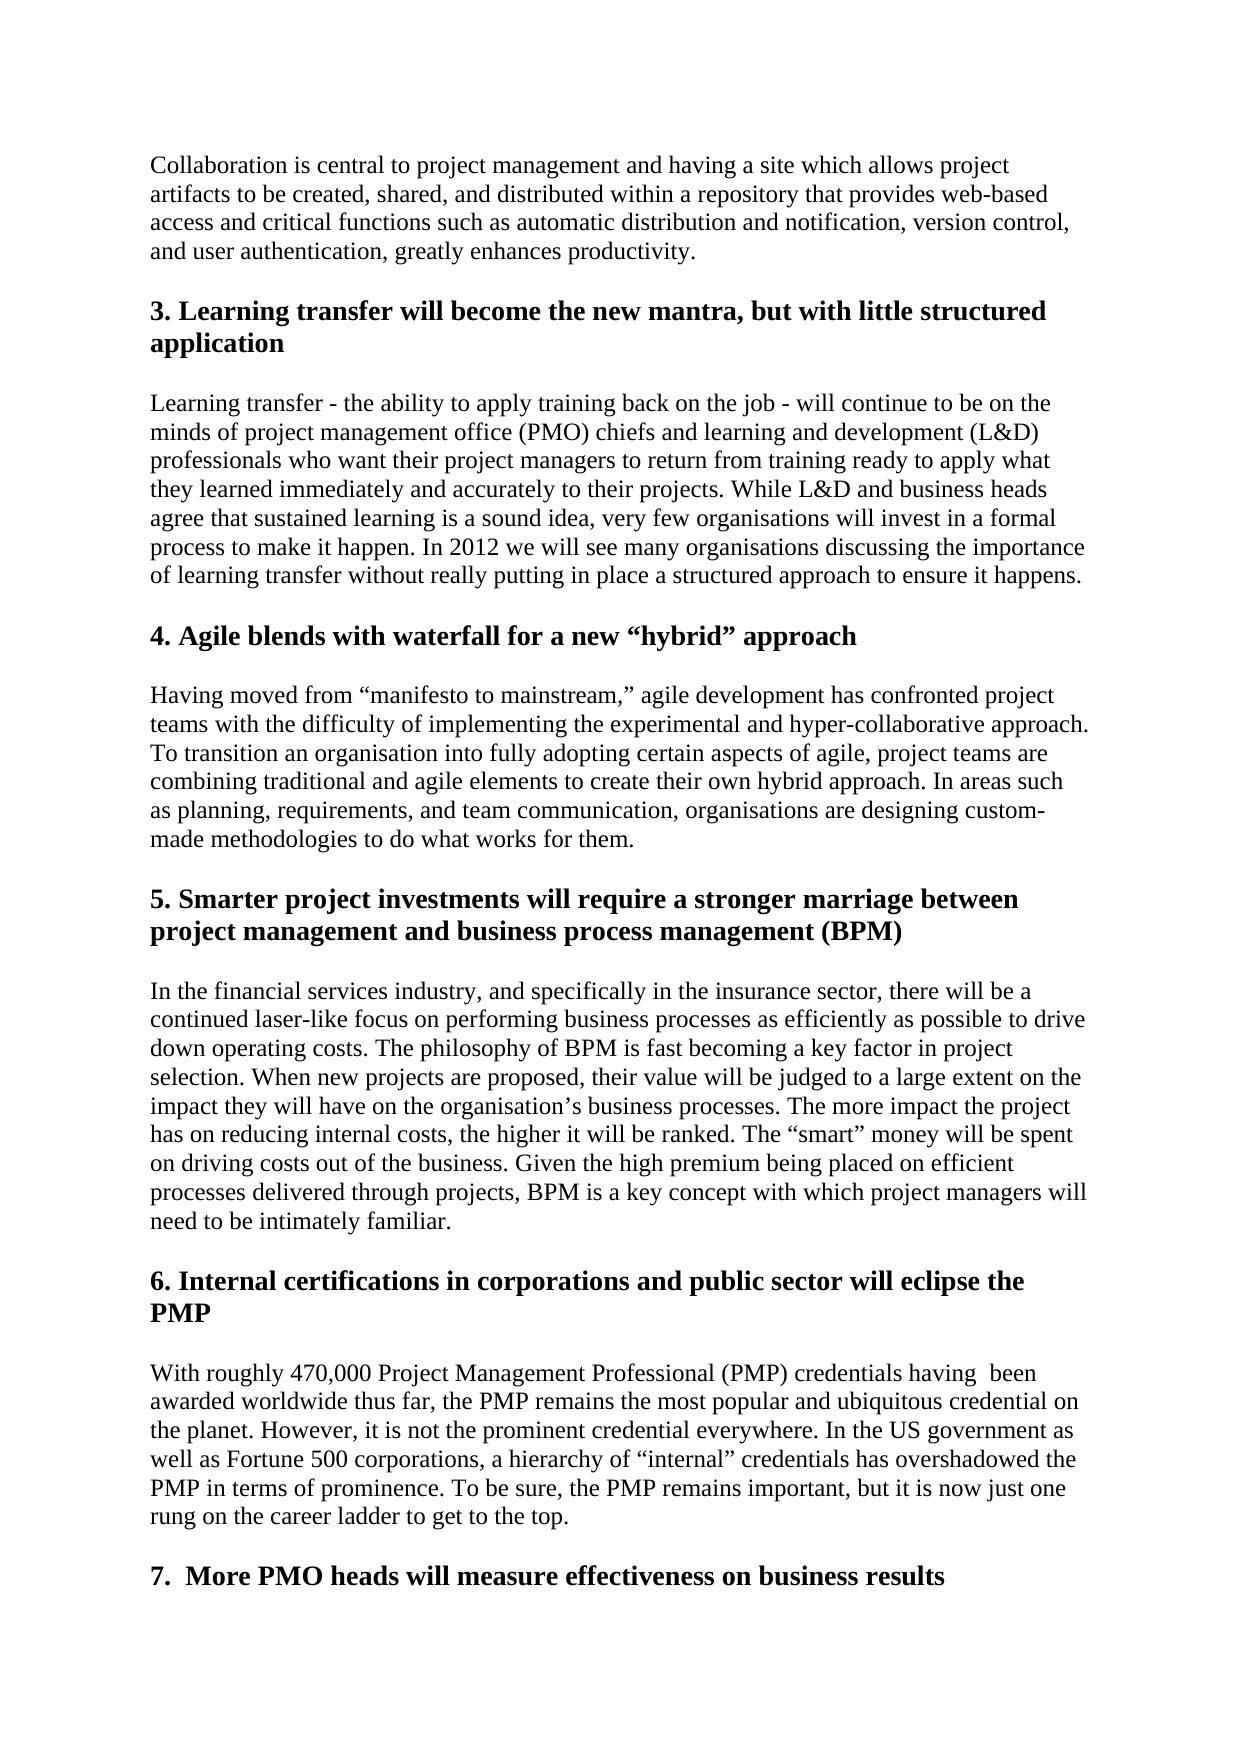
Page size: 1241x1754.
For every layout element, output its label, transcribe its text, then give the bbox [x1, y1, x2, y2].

text 5. Smarter project investments will require a stronger marriage between project management and business process management (BPM) [150, 882, 1090, 947]
text 4. Agile blends with waterfall for a new “hybrid” approach [150, 618, 1090, 651]
text Having moved from “manifesto to mainstream,” agile development has confronted project teams with the difficulty of implementing the experimental and hyper-collaborative approach. To transition an organisation into fully adopting certain aspects of agile, project teams are combining traditional and agile elements to create their own hybrid approach. In areas such as planning, requirements, and team communication, organisations are designing custom-made methodologies to do what works for them. [150, 680, 1090, 853]
text 6. Internal certifications in corporations and public sector will eclipse the PMP [150, 1264, 1090, 1328]
text 7. More PMO heads will measure effectiveness on business results [150, 1559, 1090, 1592]
text Learning transfer - the ability to apply training back on the job - will continue to be on the minds of project management office (PMO) chiefs and learning and development (L&D) professionals who want their project managers to return from training ready to apply what they learned immediately and accurately to their projects. While L&D and business heads agree that sustained learning is a sound idea, very few organisations will invest in a formal process to make it happen. In 2012 we will see many organisations discussing the importance of learning transfer without really putting in place a structured approach to ensure it happens. [150, 388, 1090, 589]
text 3. Learning transfer will become the new mantra, but with little structured application [150, 294, 1090, 359]
text In the financial services industry, and specifically in the insurance sector, there will be a continued laser-like focus on performing business processes as efficiently as possible to drive down operating costs. The philosophy of BPM is fast becoming a key factor in project selection. When new projects are proposed, their value will be judged to a large extent on the impact they will have on the organisation’s business processes. The more impact the project has on reducing internal costs, the higher it will be ranked. The “smart” money will be spent on driving costs out of the business. Given the high premium being placed on efficient processes delivered through projects, BPM is a key concept with which project managers will need to be intimately familiar. [150, 976, 1090, 1234]
text With roughly 470,000 Project Management Professional (PMP) credentials having been awarded worldwide thus far, the PMP remains the most popular and ubiquitous credential on the planet. However, it is not the prominent credential everywhere. In the US government as well as Fortune 500 corporations, a hierarchy of “internal” credentials has overshadowed the PMP in terms of prominence. To be sure, the PMP remains important, but it is now just one rung on the career ladder to get to the top. [150, 1358, 1090, 1530]
text Collaboration is central to project management and having a site which allows project artifacts to be created, shared, and distributed within a repository that provides web-based access and critical functions such as automatic distribution and notification, version control, and user authentication, greatly enhances productivity. [150, 150, 1090, 265]
